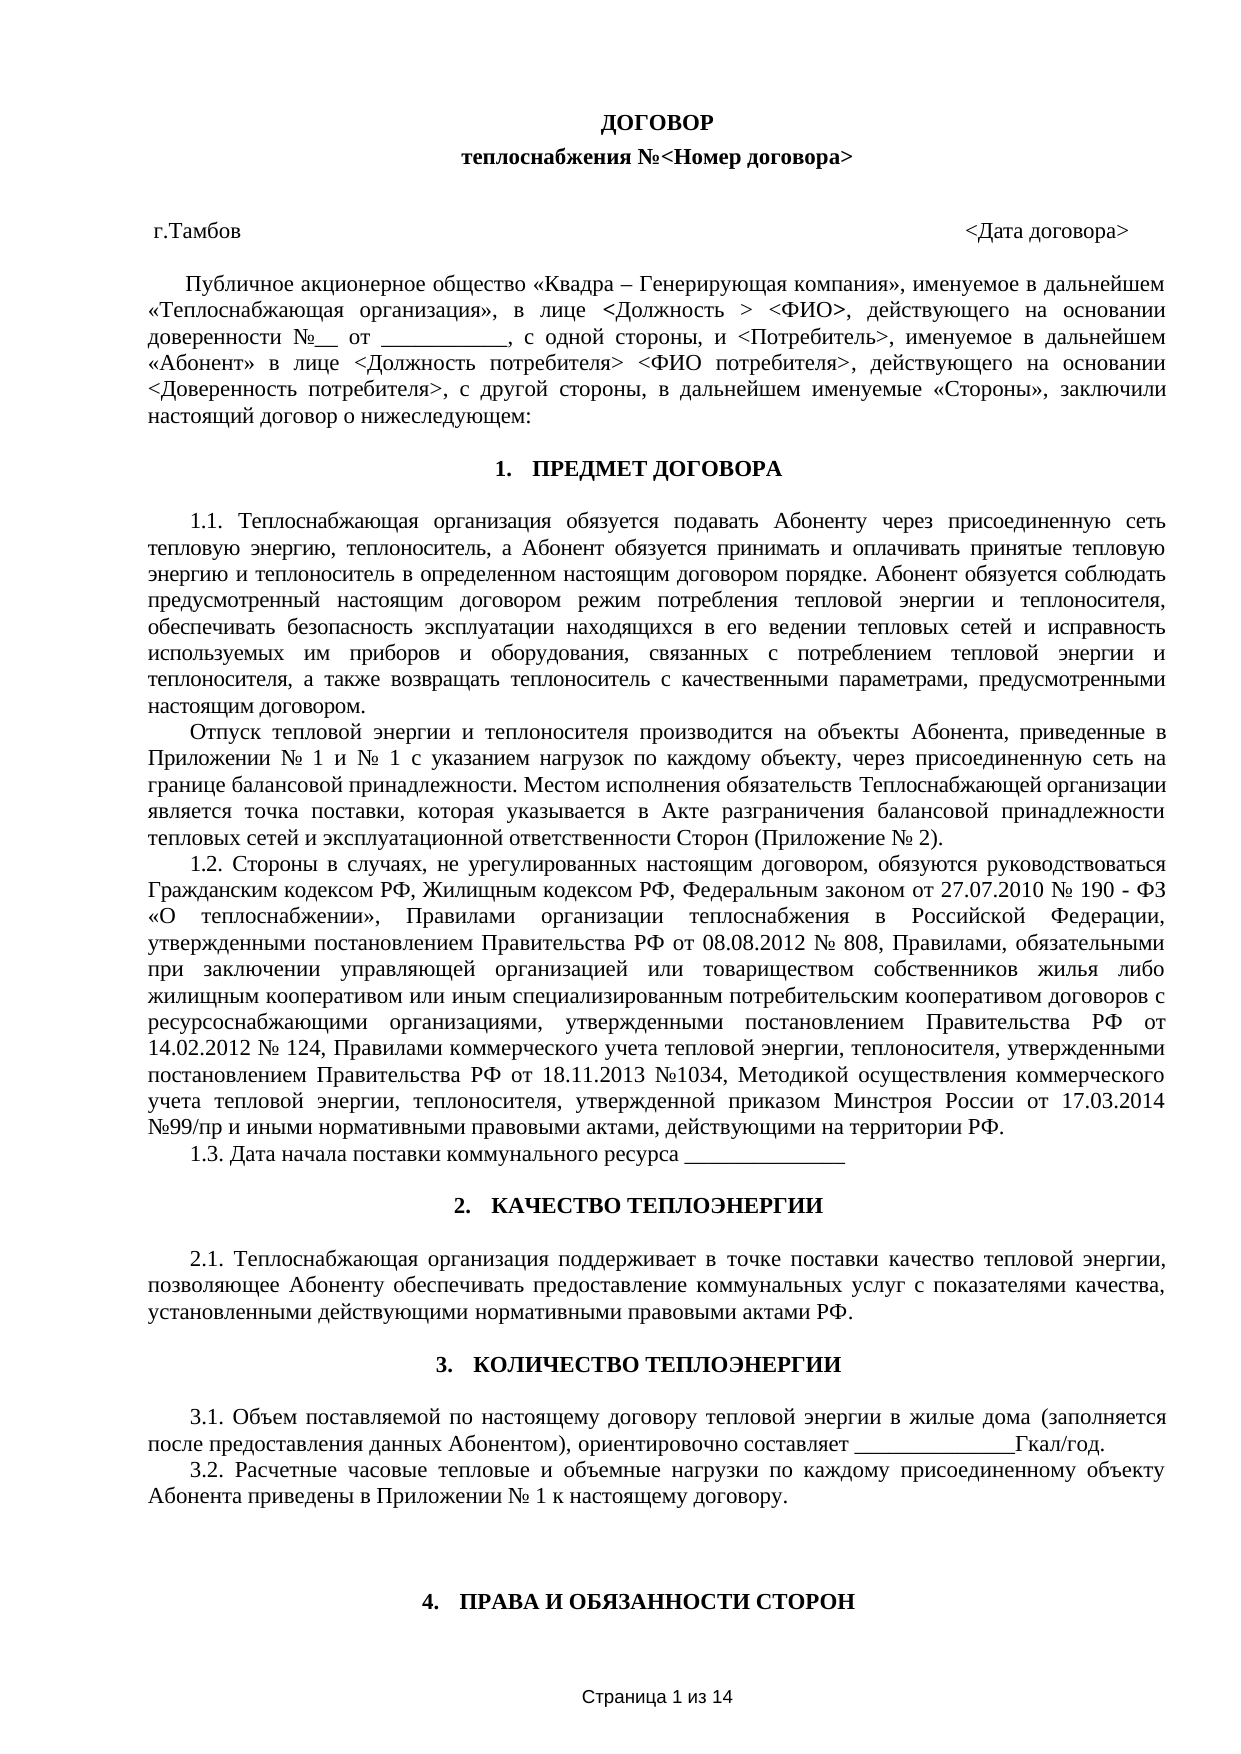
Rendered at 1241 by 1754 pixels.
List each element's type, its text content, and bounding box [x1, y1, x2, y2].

text Отпуск тепловой энергии и теплоносителя производится на объекты Абонента, приведенные в Приложении № 1 и № 1 с указанием нагрузок по каждому объекту, через присоединенную сеть на границе балансовой принадлежности. Местом исполнения обязательств Теплоснабжающей организации является точка поставки, которая указывается в Акте разграничения балансовой принадлежности тепловых сетей и эксплуатационной ответственности Сторон (Приложение № 2). [148, 718, 1167, 850]
list КАЧЕСТВО ТЕПЛОЭНЕРГИИ [110, 1192, 1167, 1219]
text г.Тамбов <Дата договора> [148, 217, 1167, 244]
text 3.2. Расчетные часовые тепловые и объемные нагрузки по каждому присоединенному объекту Абонента приведены в Приложении № 1 к настоящему договору. [148, 1456, 1167, 1509]
list ПРЕДМЕТ ДОГОВОРА [110, 454, 1167, 481]
text 3.1. Объем поставляемой по настоящему договору тепловой энергии в жилые дома (заполняется после предоставления данных Абонентом), ориентировочно составляет ______________Гкал/год. [148, 1403, 1167, 1456]
text 1.1. Теплоснабжающая организация обязуется подавать Абоненту через присоединенную сеть тепловую энергию, теплоноситель, а Абонент обязуется принимать и оплачивать принятые тепловую энергию и теплоноситель в определенном настоящим договором порядке. Абонент обязуется соблюдать предусмотренный настоящим договором режим потребления тепловой энергии и теплоносителя, обеспечивать безопасность эксплуатации находящихся в его ведении тепловых сетей и исправность используемых им приборов и оборудования, связанных с потреблением тепловой энергии и теплоносителя, а также возвращать теплоноситель с качественными параметрами, предусмотренными настоящим договором. [148, 507, 1167, 718]
list КОЛИЧЕСТВО ТЕПЛОЭНЕРГИИ [110, 1351, 1167, 1377]
text Публичное акционерное общество «Квадра – Генерирующая компания», именуемое в дальнейшем «Теплоснабжающая организация», в лице <Должность > <ФИО>, действующего на основании доверенности №__ от ___________, с одной стороны, и <Потребитель>, именуемое в дальнейшем «Абонент» в лице <Должность потребителя> <ФИО потребителя>, действующего на основании <Доверенность потребителя>, с другой стороны, в дальнейшем именуемые «Стороны», заключили настоящий договор о нижеследующем: [148, 270, 1167, 428]
list ПРАВА И ОБЯЗАННОСТИ СТОРОН [110, 1588, 1167, 1614]
text 1.2. Стороны в случаях, не урегулированных настоящим договором, обязуются руководствоваться Гражданским кодексом РФ, Жилищным кодексом РФ, Федеральным законом от 27.07.2010 № 190 - ФЗ «О теплоснабжении», Правилами организации теплоснабжения в Российской Федерации, утвержденными постановлением Правительства РФ от 08.08.2012 № 808, Правилами, обязательными при заключении управляющей организацией или товариществом собственников жилья либо жилищным кооперативом или иным специализированным потребительским кооперативом договоров с ресурсоснабжающими организациями, утвержденными постановлением Правительства РФ от 14.02.2012 № 124, Правилами коммерческого учета тепловой энергии, теплоносителя, утвержденными постановлением Правительства РФ от 18.11.2013 №1034, Методикой осуществления коммерческого учета тепловой энергии, теплоносителя, утвержденной приказом Минстроя России от 17.03.2014 №99/пр и иными нормативными правовыми актами, действующими на территории РФ. [148, 850, 1167, 1140]
text 2.1. Теплоснабжающая организация поддерживает в точке поставки качество тепловой энергии, позволяющее Абоненту обеспечивать предоставление коммунальных услуг с показателями качества, установленными действующими нормативными правовыми актами РФ. [148, 1245, 1167, 1324]
text 1.3. Дата начала поставки коммунального ресурса ______________ [148, 1140, 1167, 1166]
subtitle теплоснабжения №<Номер договора> [148, 143, 1167, 169]
subtitle ДОГОВОР [148, 108, 1167, 135]
